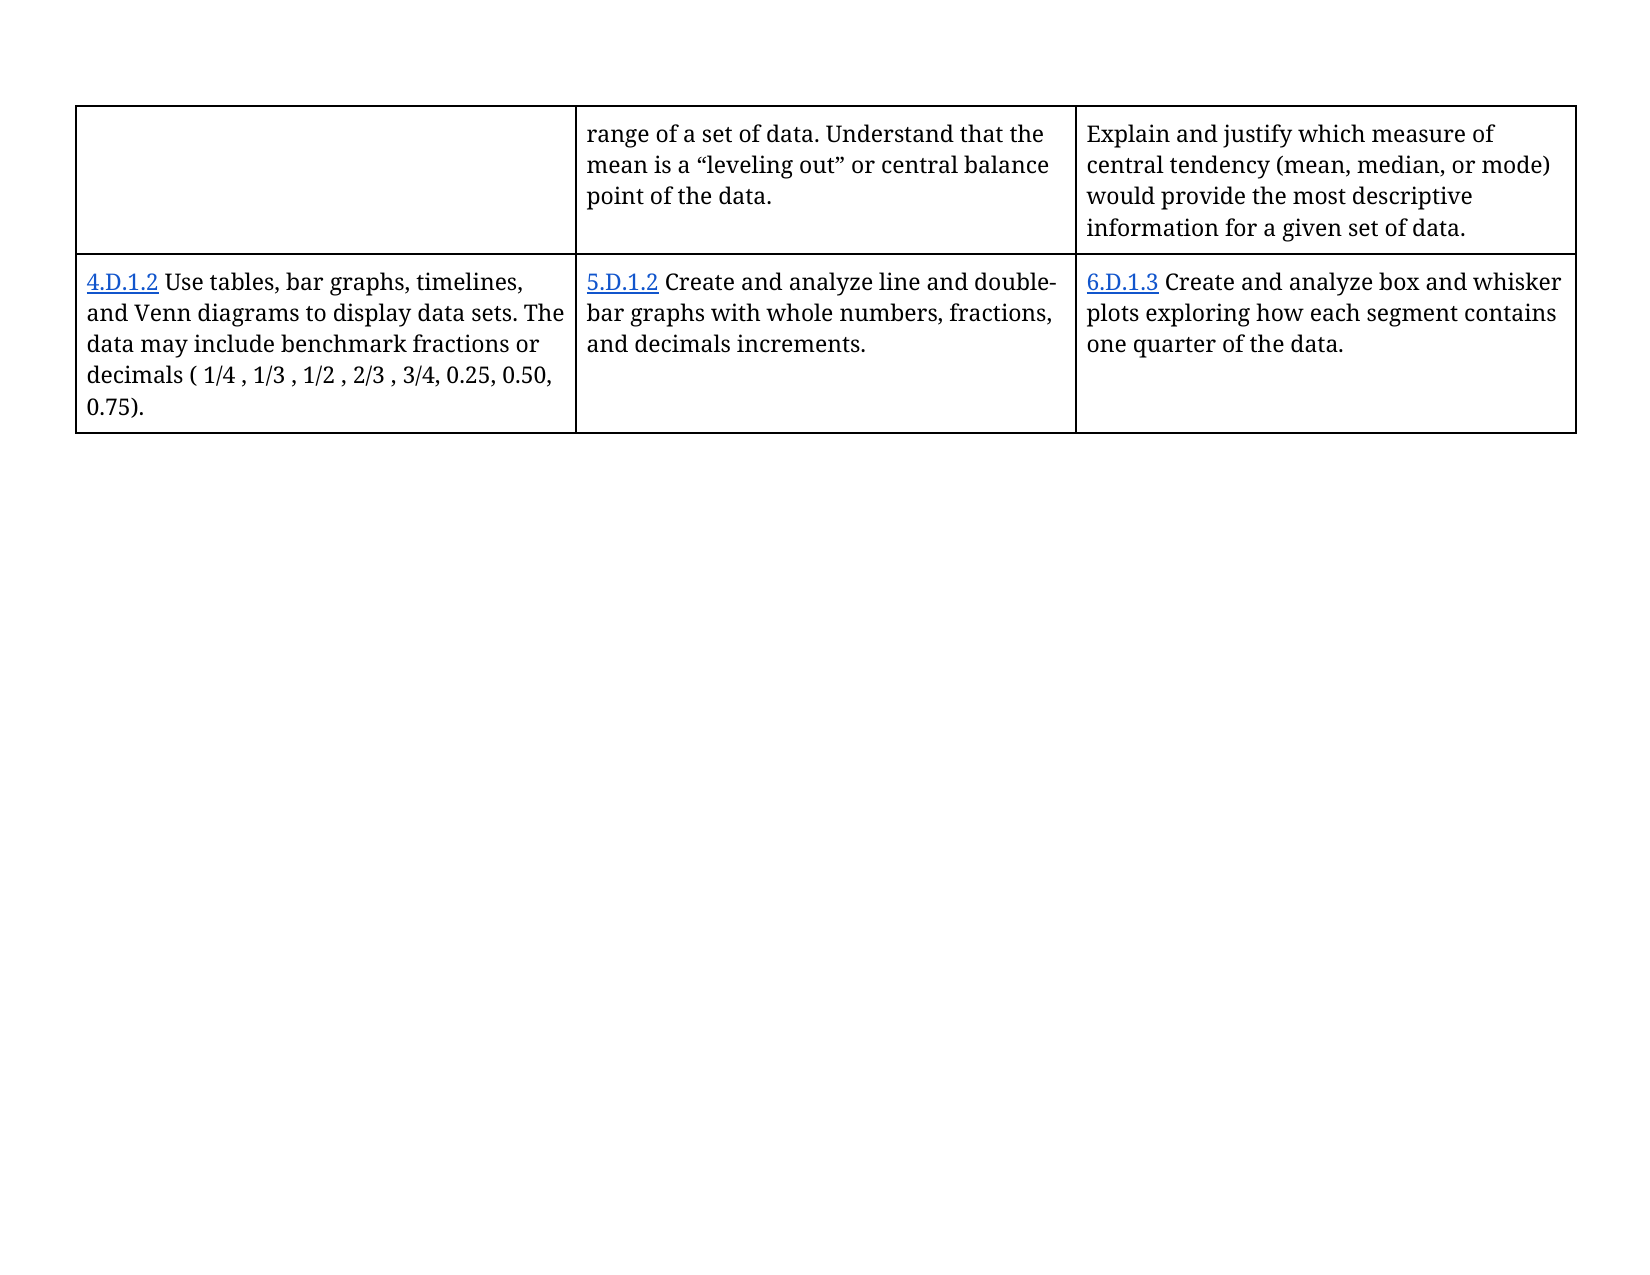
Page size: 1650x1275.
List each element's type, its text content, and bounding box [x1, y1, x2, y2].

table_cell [577, 107, 1075, 253]
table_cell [1077, 107, 1575, 253]
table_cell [77, 107, 575, 253]
table_cell 5.D.1.2 Create and analyze line and double-bar graphs with whole numbers, fractions, and decimals increments. [577, 255, 1075, 432]
table_cell 6.D.1.3 Create and analyze box and whisker plots exploring how each segment contains one quarter of the data. [1077, 255, 1575, 432]
table_cell 4.D.1.2 Use tables, bar graphs, timelines, and Venn diagrams to display data sets. The data may include benchmark fractions or decimals ( 1/4 , 1/3 , 1/2 , 2/3 , 3/4, 0.25, 0.50, 0.75). [77, 255, 575, 432]
